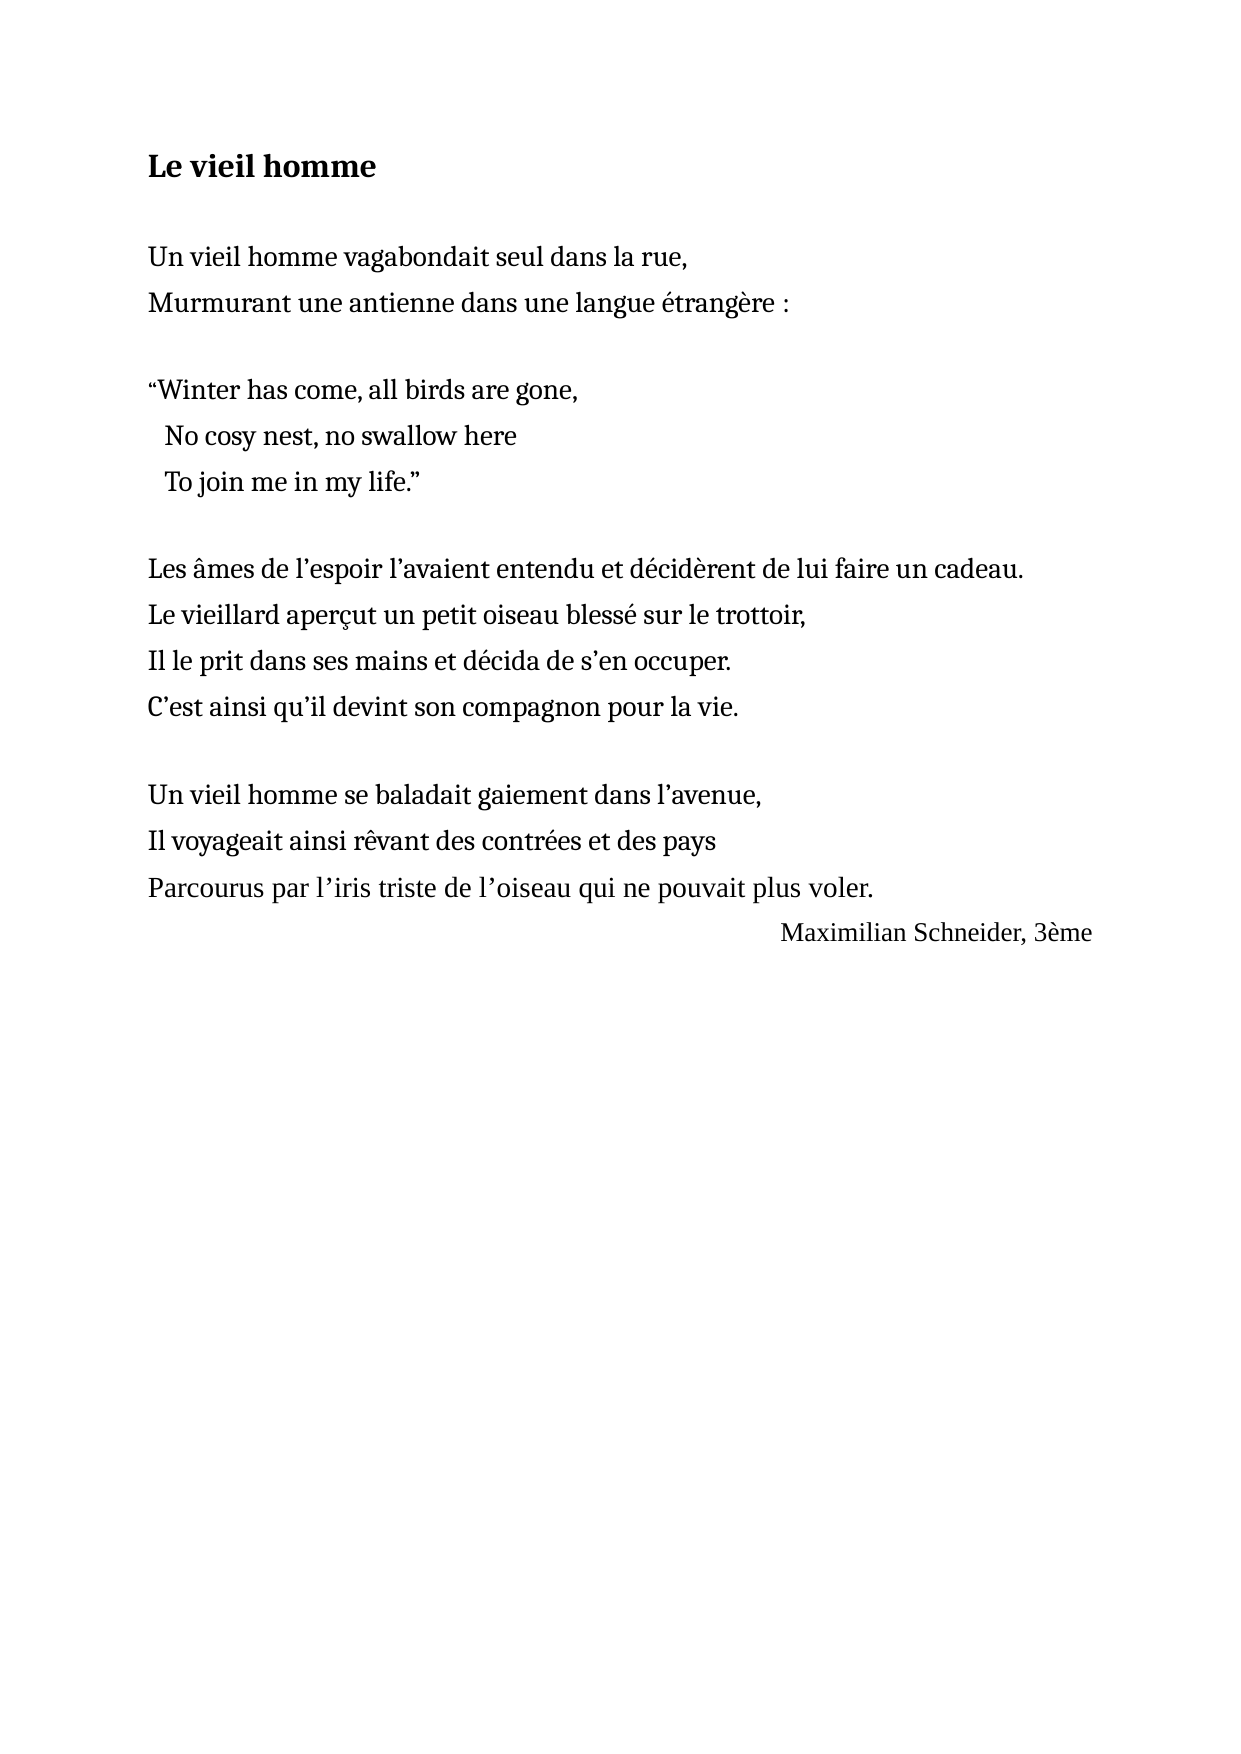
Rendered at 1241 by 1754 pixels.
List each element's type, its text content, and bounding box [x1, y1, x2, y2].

text “Winter has come, all birds are gone, [148, 373, 1093, 407]
text Le vieil homme [148, 148, 1093, 186]
text Le vieillard aperçut un petit oiseau blessé sur le trottoir, [148, 598, 1093, 632]
text Il voyageait ainsi rêvant des contrées et des pays [148, 824, 1093, 857]
text Il le prit dans ses mains et décida de s’en occuper. [148, 644, 1093, 678]
text Un vieil homme vagabondait seul dans la rue, [148, 240, 1093, 273]
text Parcourus par l’iris triste de l’oiseau qui ne pouvait plus voler. [148, 870, 1093, 903]
text Les âmes de l’espoir l’avaient entendu et décidèrent de lui faire un cadeau. [148, 552, 1093, 586]
text Murmurant une antienne dans une langue étrangère : [148, 286, 1093, 319]
text No cosy nest, no swallow here [148, 419, 1093, 453]
text Maximilian Schneider, 3ème [148, 916, 1093, 947]
text Un vieil homme se baladait gaiement dans l’avenue, [148, 778, 1093, 811]
text C’est ainsi qu’il devint son compagnon pour la vie. [148, 691, 1093, 724]
text To join me in my life.” [148, 465, 1093, 499]
